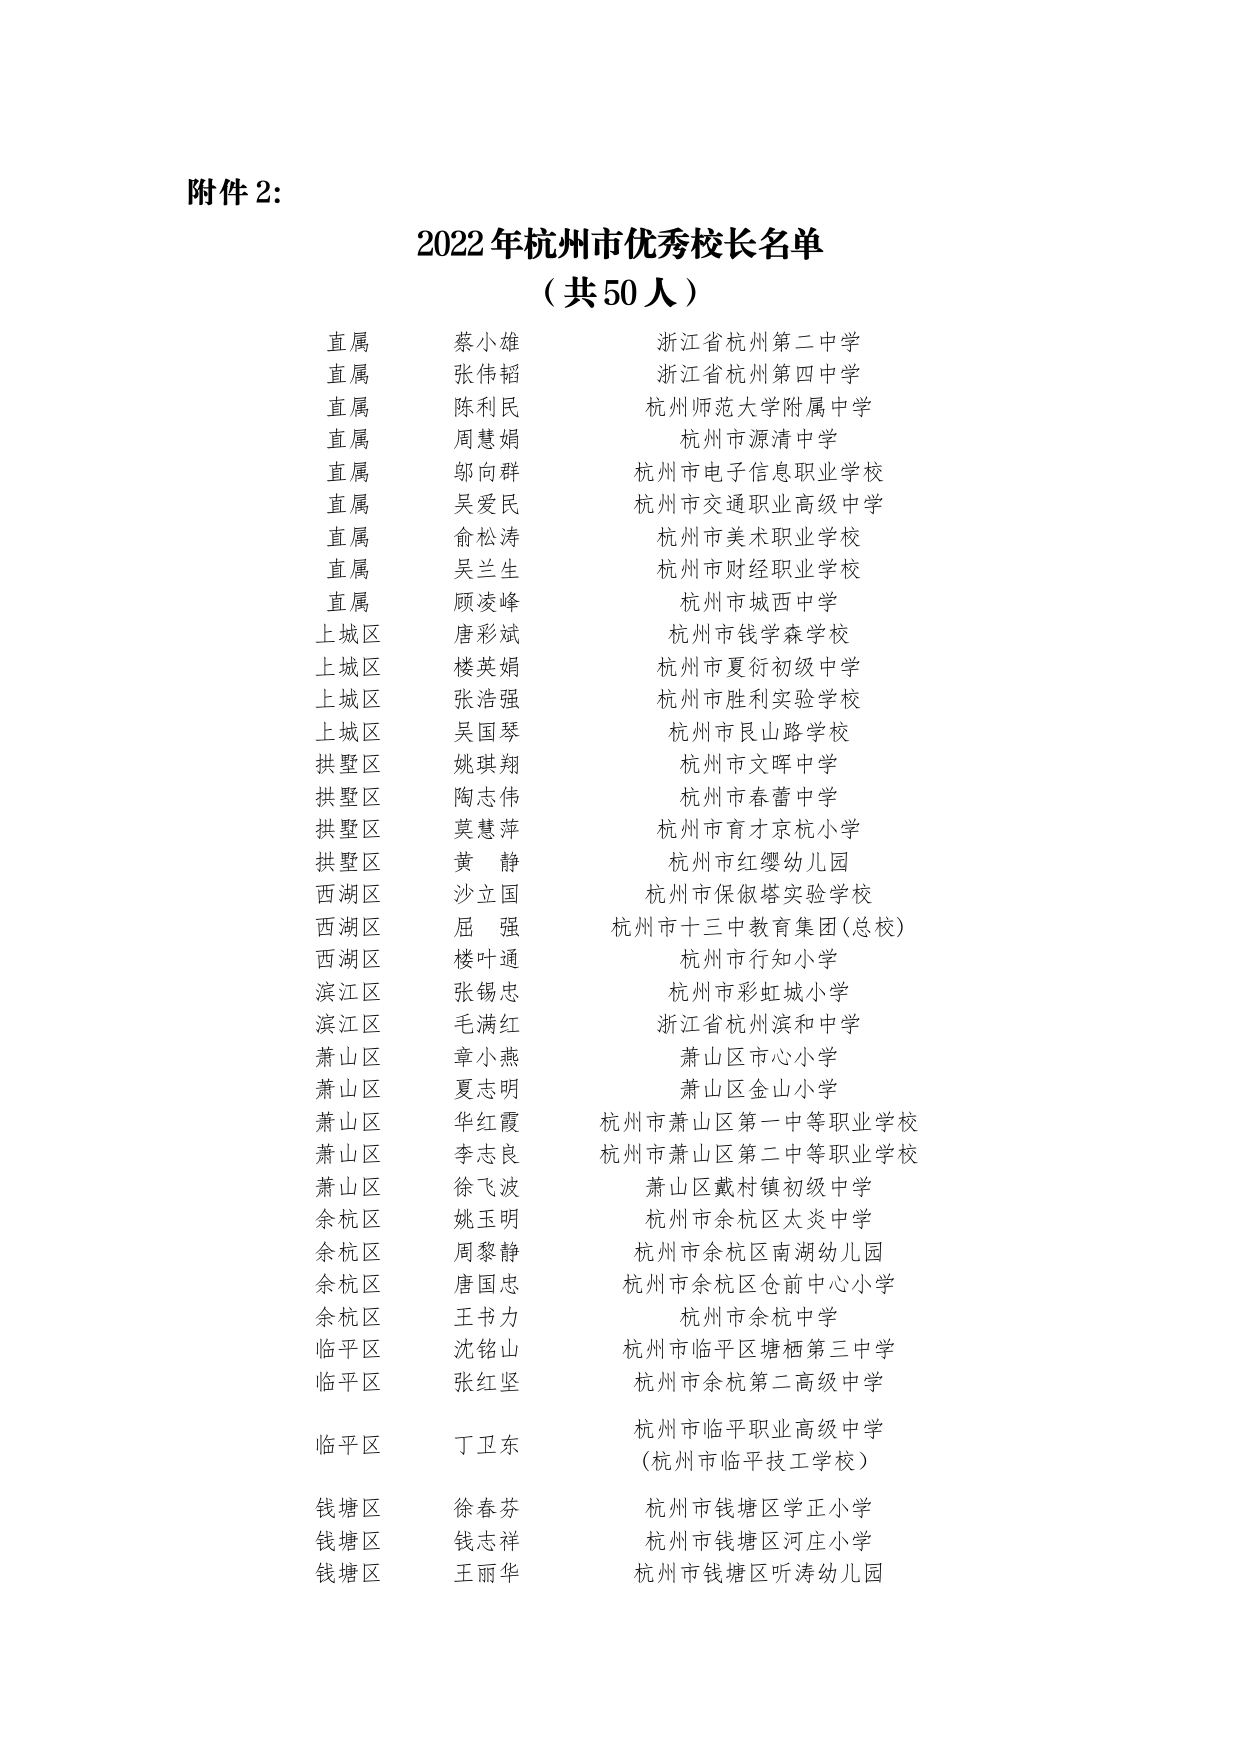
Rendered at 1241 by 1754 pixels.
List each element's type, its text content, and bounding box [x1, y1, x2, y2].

text 2022年杭州市优秀校长名单 [187, 227, 1053, 266]
table_cell 萧山区 [275, 1169, 422, 1202]
table_cell 杭州市临平职业高级中学 (杭州市临平技工学校） [551, 1397, 966, 1491]
table_cell 杭州市艮山路学校 [551, 714, 966, 747]
table_cell 屈 强 [422, 909, 551, 942]
table_cell 莫慧萍 [422, 812, 551, 844]
table_cell 杭州师范大学附属中学 [551, 389, 966, 422]
table_cell 沈铭山 [422, 1332, 551, 1364]
table_cell 毛满红 [422, 1007, 551, 1039]
table_cell 余杭区 [275, 1202, 422, 1234]
table_cell 杭州市夏衍初级中学 [551, 649, 966, 682]
table_cell 萧山区 [275, 1039, 422, 1072]
table_cell 徐飞波 [422, 1169, 551, 1202]
table_cell 钱塘区 [275, 1556, 422, 1588]
table_header 直属 [275, 324, 422, 357]
table_cell 拱墅区 [275, 812, 422, 844]
table_cell 钱志祥 [422, 1523, 551, 1556]
table_cell 张红坚 [422, 1364, 551, 1397]
table_cell 西湖区 [275, 909, 422, 942]
table_cell 临平区 [275, 1364, 422, 1397]
table_cell 唐国忠 [422, 1267, 551, 1299]
table_cell 杭州市钱塘区河庄小学 [551, 1523, 966, 1556]
table_cell 杭州市育才京杭小学 [551, 812, 966, 844]
table_cell 滨江区 [275, 974, 422, 1007]
table_cell 直属 [275, 487, 422, 519]
table_cell 拱墅区 [275, 779, 422, 812]
table_cell 杭州市文晖中学 [551, 747, 966, 779]
table_cell 杭州市电子信息职业学校 [551, 454, 966, 487]
table_cell 沙立国 [422, 877, 551, 909]
table_cell 直属 [275, 584, 422, 617]
table_cell 杭州市钱塘区学正小学 [551, 1491, 966, 1523]
table_cell 王丽华 [422, 1556, 551, 1588]
table_cell 丁卫东 [422, 1397, 551, 1491]
table_cell 杭州市钱学森学校 [551, 617, 966, 649]
table_cell 余杭区 [275, 1267, 422, 1299]
table_cell 周黎静 [422, 1234, 551, 1267]
table_cell 周慧娟 [422, 422, 551, 454]
table_cell 杭州市十三中教育集团(总校) [551, 909, 966, 942]
table_cell 徐春芬 [422, 1491, 551, 1523]
table_cell 杭州市临平区塘栖第三中学 [551, 1332, 966, 1364]
table_cell 楼英娟 [422, 649, 551, 682]
table_cell 杭州市财经职业学校 [551, 552, 966, 584]
table_cell 杭州市钱塘区听涛幼儿园 [551, 1556, 966, 1588]
table_cell 楼叶通 [422, 942, 551, 974]
table_cell 拱墅区 [275, 747, 422, 779]
table_cell 姚琪翔 [422, 747, 551, 779]
table_cell 黄 静 [422, 844, 551, 877]
table_cell 萧山区 [275, 1104, 422, 1137]
table_cell 杭州市交通职业高级中学 [551, 487, 966, 519]
table_cell 杭州市余杭中学 [551, 1299, 966, 1332]
table_cell 西湖区 [275, 942, 422, 974]
table_cell 上城区 [275, 682, 422, 714]
table_cell 陶志伟 [422, 779, 551, 812]
table_cell 滨江区 [275, 1007, 422, 1039]
table_cell 拱墅区 [275, 844, 422, 877]
table_cell 杭州市源清中学 [551, 422, 966, 454]
table_cell 夏志明 [422, 1072, 551, 1104]
table_cell 顾凌峰 [422, 584, 551, 617]
table_cell 浙江省杭州滨和中学 [551, 1007, 966, 1039]
table_cell 杭州市余杭区南湖幼儿园 [551, 1234, 966, 1267]
table_cell 杭州市余杭区仓前中心小学 [551, 1267, 966, 1299]
table_cell 上城区 [275, 617, 422, 649]
table_cell 浙江省杭州第四中学 [551, 357, 966, 389]
table_cell 上城区 [275, 649, 422, 682]
table_cell 临平区 [275, 1332, 422, 1364]
table_cell 唐彩斌 [422, 617, 551, 649]
table_cell 吴国琴 [422, 714, 551, 747]
table_cell 陈利民 [422, 389, 551, 422]
table_cell 萧山区戴村镇初级中学 [551, 1169, 966, 1202]
table_header 浙江省杭州第二中学 [551, 324, 966, 357]
table_cell 萧山区 [275, 1137, 422, 1169]
text （共50人） [187, 276, 1053, 314]
table_cell 萧山区 [275, 1072, 422, 1104]
table_cell 余杭区 [275, 1299, 422, 1332]
table_cell 杭州市红缨幼儿园 [551, 844, 966, 877]
table_cell 吴兰生 [422, 552, 551, 584]
table_cell 章小燕 [422, 1039, 551, 1072]
table_cell 李志良 [422, 1137, 551, 1169]
table_cell 俞松涛 [422, 519, 551, 552]
table_cell 萧山区市心小学 [551, 1039, 966, 1072]
table_cell 杭州市美术职业学校 [551, 519, 966, 552]
table_cell 直属 [275, 389, 422, 422]
table_cell 邬向群 [422, 454, 551, 487]
table_cell 杭州市城西中学 [551, 584, 966, 617]
table_cell 杭州市春蕾中学 [551, 779, 966, 812]
table_cell 杭州市萧山区第二中等职业学校 [551, 1137, 966, 1169]
table_cell 姚玉明 [422, 1202, 551, 1234]
table_cell 杭州市行知小学 [551, 942, 966, 974]
text 附件2: [187, 162, 1053, 227]
table_cell 杭州市萧山区第一中等职业学校 [551, 1104, 966, 1137]
table_cell 华红霞 [422, 1104, 551, 1137]
table_cell 吴爱民 [422, 487, 551, 519]
table_cell 钱塘区 [275, 1523, 422, 1556]
table_cell 直属 [275, 454, 422, 487]
table_cell 杭州市胜利实验学校 [551, 682, 966, 714]
table_cell 张浩强 [422, 682, 551, 714]
table_header 蔡小雄 [422, 324, 551, 357]
table_cell 张伟韬 [422, 357, 551, 389]
table_cell 直属 [275, 357, 422, 389]
table_cell 杭州市余杭第二高级中学 [551, 1364, 966, 1397]
table_cell 直属 [275, 519, 422, 552]
table_cell 直属 [275, 552, 422, 584]
table_cell 西湖区 [275, 877, 422, 909]
table_cell 上城区 [275, 714, 422, 747]
table_cell 临平区 [275, 1397, 422, 1491]
table_cell 杭州市余杭区太炎中学 [551, 1202, 966, 1234]
table_cell 钱塘区 [275, 1491, 422, 1523]
table_cell 杭州市彩虹城小学 [551, 974, 966, 1007]
table_cell 王书力 [422, 1299, 551, 1332]
table_cell 杭州市保俶塔实验学校 [551, 877, 966, 909]
table_cell 余杭区 [275, 1234, 422, 1267]
table_cell 萧山区金山小学 [551, 1072, 966, 1104]
table_cell 直属 [275, 422, 422, 454]
table_cell 张锡忠 [422, 974, 551, 1007]
